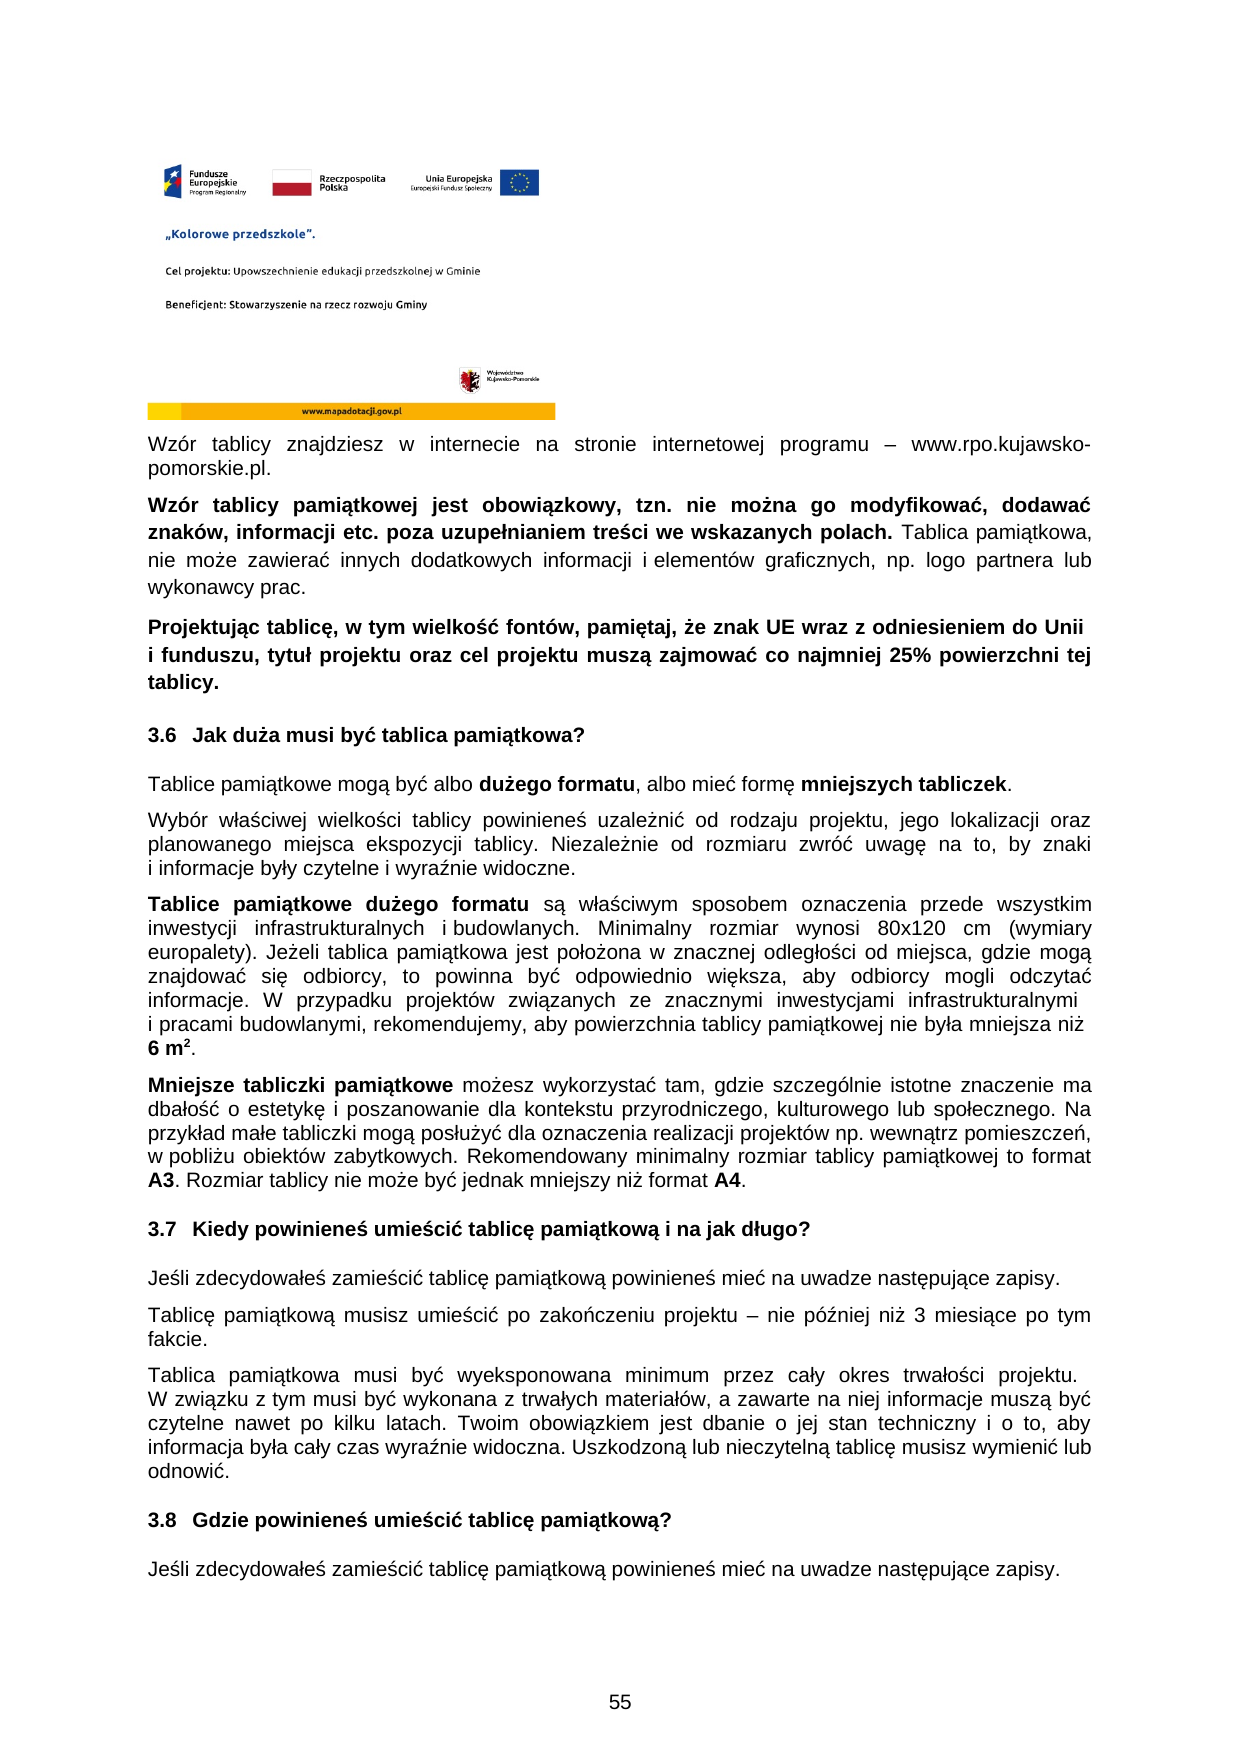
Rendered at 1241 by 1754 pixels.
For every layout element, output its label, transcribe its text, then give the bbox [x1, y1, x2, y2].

list Jak duża musi być tablica pamiątkowa? [148, 722, 1092, 746]
text Wzór tablicy pamiątkowej jest obowiązkowy, tzn. nie można go modyfikować, dodawać znaków, informacji etc. poza uzupełnianiem treści we wskazanych polach. Tablica pamiątkowa, nie może zawierać innych dodatkowych informacji i elementów graficznych, np. logo partnera lub wykonawcy prac. [148, 492, 1092, 599]
text Tablice pamiątkowe mogą być albo dużego formatu, albo mieć formę mniejszych tabliczek. [148, 771, 1092, 795]
text Mniejsze tabliczki pamiątkowe możesz wykorzystać tam, gdzie szczególnie istotne znaczenie ma dbałość o estetykę i poszanowanie dla kontekstu przyrodniczego, kulturowego lub społecznego. Na przykład małe tabliczki mogą posłużyć dla oznaczenia realizacji projektów np. wewnątrz pomieszczeń, w pobliżu obiektów zabytkowych. Rekomendowany minimalny rozmiar tablicy pamiątkowej to format A3. Rozmiar tablicy nie może być jednak mniejszy niż format A4. [148, 1072, 1092, 1192]
list Gdzie powinieneś umieścić tablicę pamiątkową? [148, 1508, 1092, 1532]
text Wzór tablicy znajdziesz w internecie na stronie internetowej programu – www.rpo.kujawsko-pomorskie.pl. [148, 432, 1092, 480]
text Projektując tablicę, w tym wielkość fontów, pamiętaj, że znak UE wraz z odniesieniem do Unii i funduszu, tytuł projektu oraz cel projektu muszą zajmować co najmniej 25% powierzchni tej tablicy. [148, 615, 1092, 694]
list Kiedy powinieneś umieścić tablicę pamiątkową i na jak długo? [148, 1217, 1092, 1241]
text Tablica pamiątkowa musi być wyeksponowana minimum przez cały okres trwałości projektu. W związku z tym musi być wykonana z trwałych materiałów, a zawarte na niej informacje muszą być czytelne nawet po kilku latach. Twoim obowiązkiem jest dbanie o jej stan techniczny i o to, aby informacja była cały czas wyraźnie widoczna. Uszkodzoną lub nieczytelną tablicę musisz wymienić lub odnowić. [148, 1363, 1092, 1483]
text Jeśli zdecydowałeś zamieścić tablicę pamiątkową powinieneś mieć na uwadze następujące zapisy. [148, 1266, 1092, 1290]
text Wybór właściwej wielkości tablicy powinieneś uzależnić od rodzaju projektu, jego lokalizacji oraz planowanego miejsca ekspozycji tablicy. Niezależnie od rozmiaru zwróć uwagę na to, by znaki i informacje były czytelne i wyraźnie widoczne. [148, 808, 1092, 880]
picture [147, 147, 556, 420]
text Tablice pamiątkowe dużego formatu są właściwym sposobem oznaczenia przede wszystkim inwestycji infrastrukturalnych i budowlanych. Minimalny rozmiar wynosi 80x120 cm (wymiary europalety). Jeżeli tablica pamiątkowa jest położona w znacznej odległości od miejsca, gdzie mogą znajdować się odbiorcy, to powinna być odpowiednio większa, aby odbiorcy mogli odczytać informacje. W przypadku projektów związanych ze znacznymi inwestycjami infrastrukturalnymi i pracami budowlanymi, rekomendujemy, aby powierzchnia tablicy pamiątkowej nie była mniejsza niż 6 m2. [148, 892, 1092, 1060]
text Tablicę pamiątkową musisz umieścić po zakończeniu projektu – nie później niż 3 miesiące po tym fakcie. [148, 1303, 1092, 1351]
text Jeśli zdecydowałeś zamieścić tablicę pamiątkową powinieneś mieć na uwadze następujące zapisy. [148, 1557, 1092, 1581]
